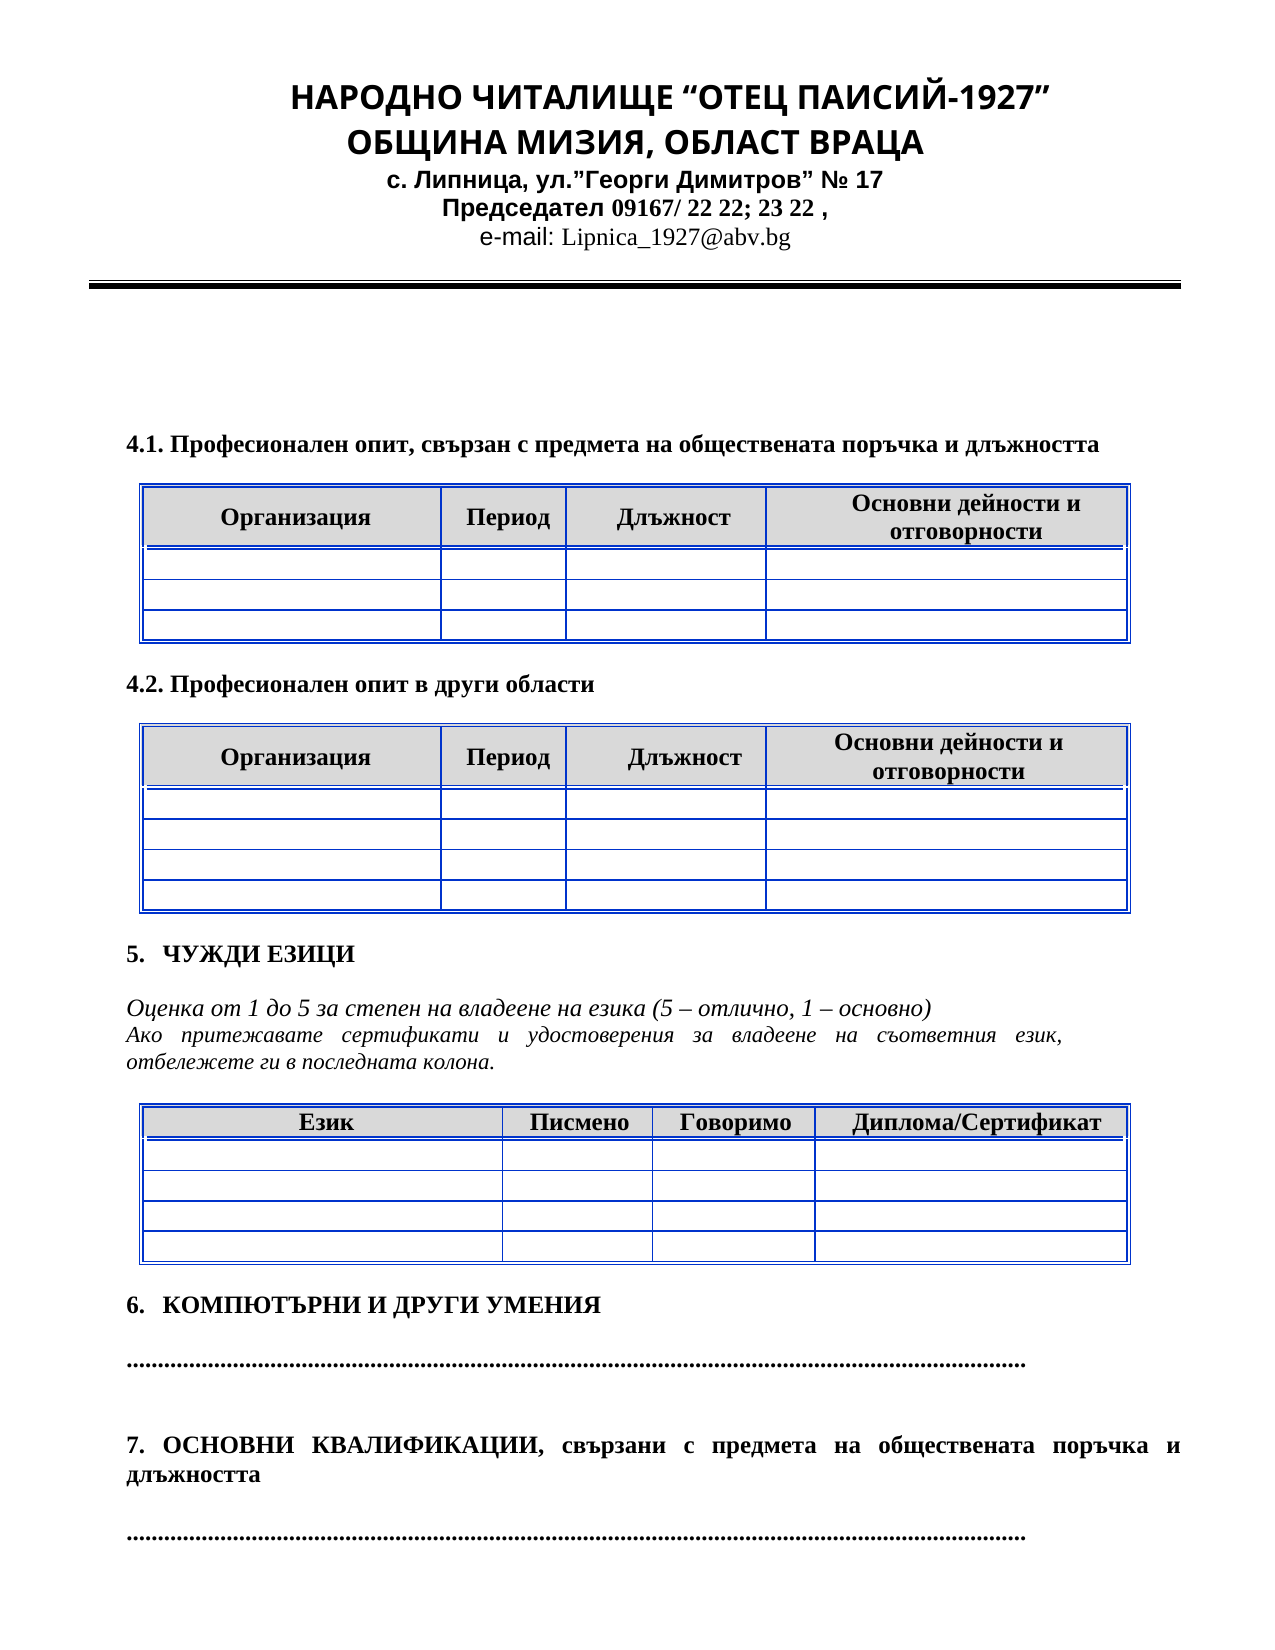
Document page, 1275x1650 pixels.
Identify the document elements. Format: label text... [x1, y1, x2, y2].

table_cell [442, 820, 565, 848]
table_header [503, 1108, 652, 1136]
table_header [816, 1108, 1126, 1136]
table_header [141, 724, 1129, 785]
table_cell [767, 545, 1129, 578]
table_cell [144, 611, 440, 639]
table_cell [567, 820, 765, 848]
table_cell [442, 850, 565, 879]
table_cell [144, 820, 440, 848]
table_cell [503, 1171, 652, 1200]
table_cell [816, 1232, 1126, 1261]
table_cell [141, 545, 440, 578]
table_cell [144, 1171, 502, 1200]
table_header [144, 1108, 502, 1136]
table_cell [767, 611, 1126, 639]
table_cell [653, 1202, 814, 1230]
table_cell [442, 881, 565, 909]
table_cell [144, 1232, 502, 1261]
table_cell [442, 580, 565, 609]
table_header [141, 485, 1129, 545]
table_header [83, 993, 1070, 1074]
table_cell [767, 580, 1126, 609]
text 4.2. Професионален опит в други области [126, 669, 1181, 698]
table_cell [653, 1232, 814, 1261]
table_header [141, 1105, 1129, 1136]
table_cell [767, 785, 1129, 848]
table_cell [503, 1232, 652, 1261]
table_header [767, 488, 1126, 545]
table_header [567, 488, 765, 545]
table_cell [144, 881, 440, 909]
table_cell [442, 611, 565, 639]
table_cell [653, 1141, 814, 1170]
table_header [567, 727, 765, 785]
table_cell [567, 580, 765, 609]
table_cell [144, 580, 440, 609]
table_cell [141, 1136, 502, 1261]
list ЧУЖДИ ЕЗИЦИ [126, 939, 1181, 968]
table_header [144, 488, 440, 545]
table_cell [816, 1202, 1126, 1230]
text ................................................................................................................................................ [126, 1344, 1181, 1373]
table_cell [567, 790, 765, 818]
text ................................................................................................................................................ [126, 1517, 1181, 1545]
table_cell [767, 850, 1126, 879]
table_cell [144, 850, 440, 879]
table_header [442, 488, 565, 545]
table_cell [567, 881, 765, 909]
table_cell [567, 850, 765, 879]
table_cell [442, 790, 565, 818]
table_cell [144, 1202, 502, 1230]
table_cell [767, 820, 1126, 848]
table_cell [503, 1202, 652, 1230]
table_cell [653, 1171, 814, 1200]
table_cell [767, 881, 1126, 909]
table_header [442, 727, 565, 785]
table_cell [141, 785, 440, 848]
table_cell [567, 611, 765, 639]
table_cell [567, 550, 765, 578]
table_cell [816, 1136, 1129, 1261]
list КОМПЮТЪРНИ И ДРУГИ УМЕНИЯ [126, 1290, 1181, 1319]
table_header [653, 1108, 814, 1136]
list ОСНОВНИ КВАЛИФИКАЦИИ, свързани с предмета на обществената поръчка и длъжността [126, 1430, 1181, 1488]
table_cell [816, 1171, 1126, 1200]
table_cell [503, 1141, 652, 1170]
text 4.1. Професионален опит, свързан с предмета на обществената поръчка и длъжността [126, 429, 1181, 458]
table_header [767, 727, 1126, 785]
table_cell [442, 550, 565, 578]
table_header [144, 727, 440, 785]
